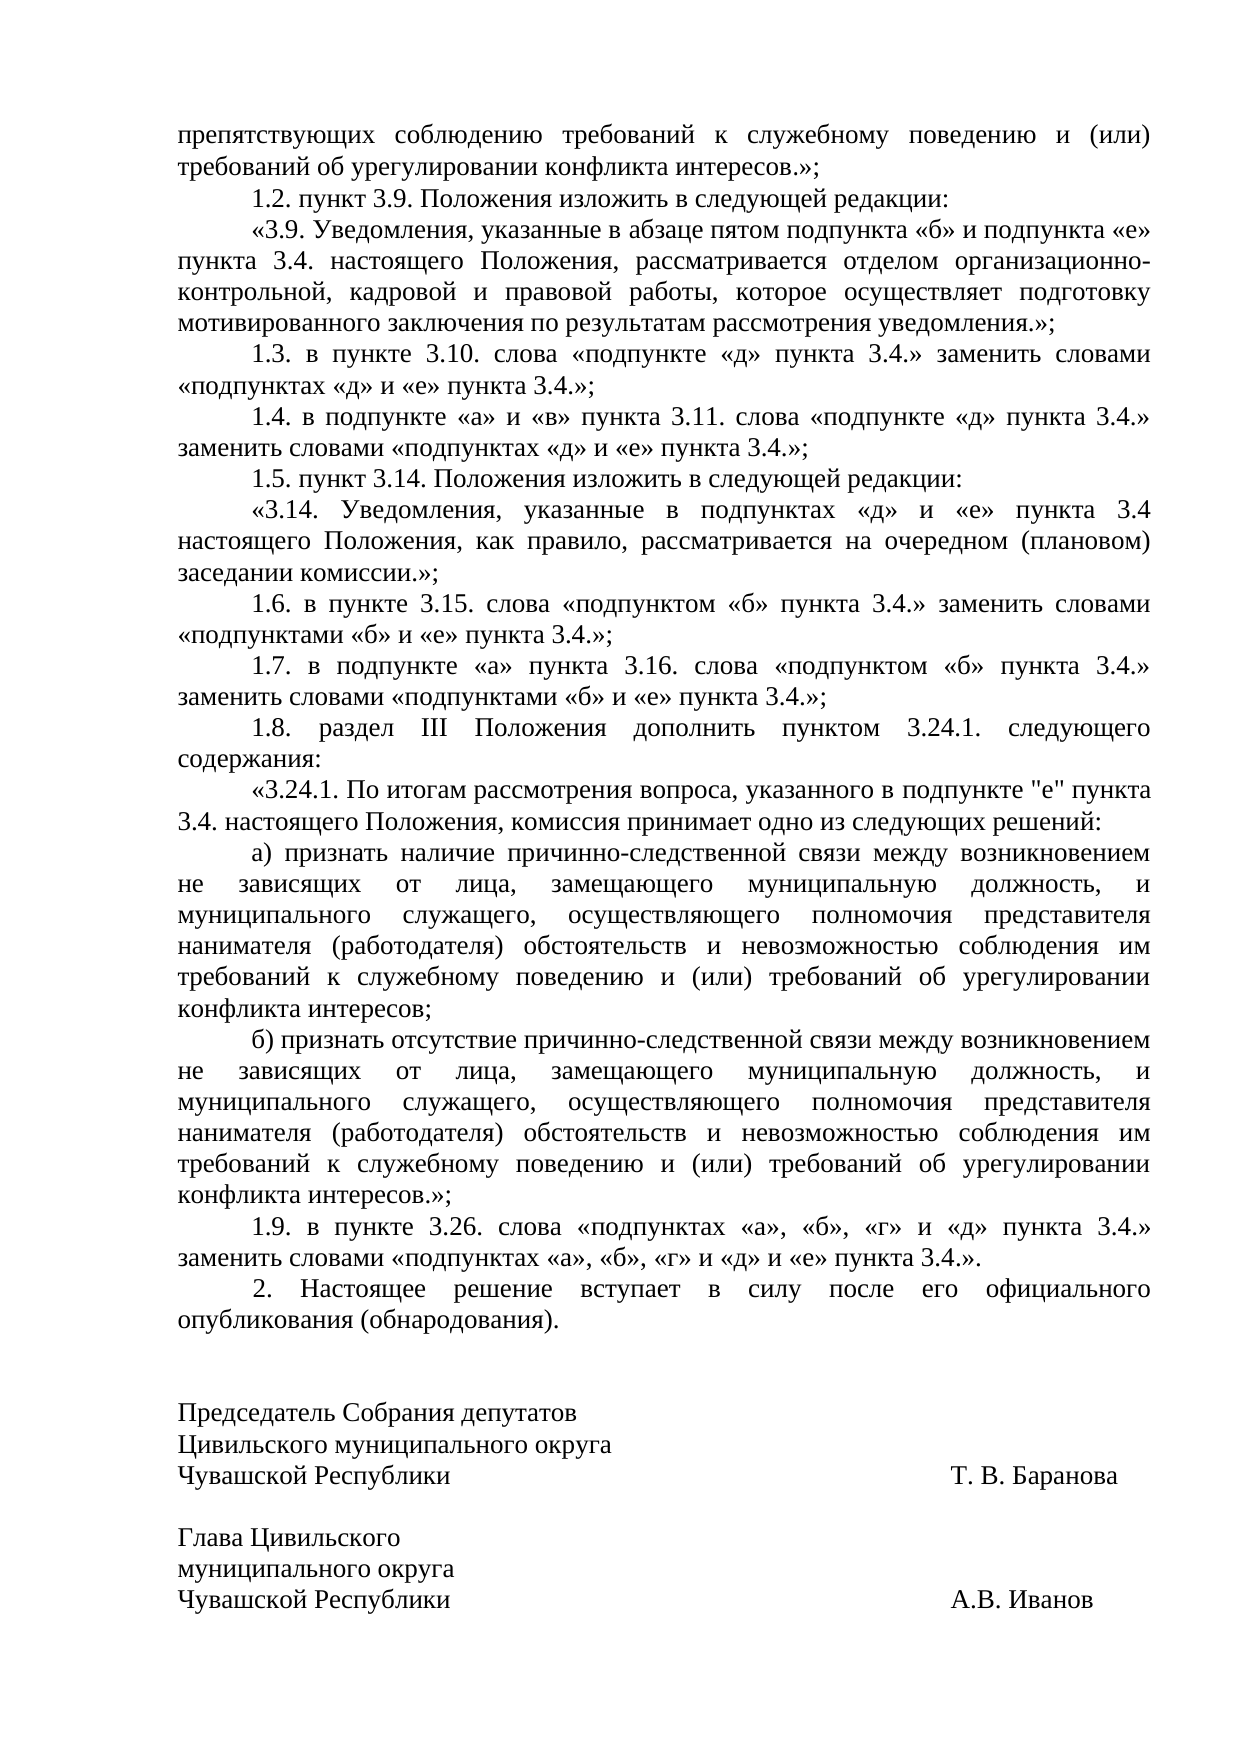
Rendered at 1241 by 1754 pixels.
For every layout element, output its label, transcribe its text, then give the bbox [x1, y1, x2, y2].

text муниципального округа [177, 1552, 1152, 1583]
text Председатель Собрания депутатов [177, 1397, 1152, 1428]
text 1.9. в пункте 3.26. слова «подпунктах «а», «б», «г» и «д» пункта 3.4.» заменить словами «подпунктах «а», «б», «г» и «д» и «е» пункта 3.4.». [177, 1210, 1152, 1272]
text «3.14. Уведомления, указанные в подпунктах «д» и «е» пункта 3.4 настоящего Положения, как правило, рассматривается на очередном (плановом) заседании комиссии.»; [177, 493, 1152, 587]
text 1.2. пункт 3.9. Положения изложить в следующей редакции: [177, 182, 1152, 213]
text Чувашской Республики А.В. Иванов [177, 1583, 1152, 1614]
text «3.24.1. По итогам рассмотрения вопроса, указанного в подпункте "е" пункта 3.4. настоящего Положения, комиссия принимает одно из следующих решений: [177, 774, 1152, 836]
text 2. Настоящее решение вступает в силу после его официального опубликования (обнародования). [177, 1272, 1152, 1334]
text 1.6. в пункте 3.15. слова «подпунктом «б» пункта 3.4.» заменить словами «подпунктами «б» и «е» пункта 3.4.»; [177, 587, 1152, 649]
text а) признать наличие причинно-следственной связи между возникновением не зависящих от лица, замещающего муниципальную должность, и муниципального служащего, осуществляющего полномочия представителя нанимателя (работодателя) обстоятельств и невозможностью соблюдения им требований к служебному поведению и (или) требований об урегулировании конфликта интересов; [177, 836, 1152, 1023]
text Глава Цивильского [177, 1521, 1152, 1552]
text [177, 118, 1152, 182]
text 1.5. пункт 3.14. Положения изложить в следующей редакции: [177, 462, 1152, 493]
text б) признать отсутствие причинно-следственной связи между возникновением не зависящих от лица, замещающего муниципальную должность, и муниципального служащего, осуществляющего полномочия представителя нанимателя (работодателя) обстоятельств и невозможностью соблюдения им требований к служебному поведению и (или) требований об урегулировании конфликта интересов.»; [177, 1023, 1152, 1210]
text 1.4. в подпункте «а» и «в» пункта 3.11. слова «подпункте «д» пункта 3.4.» заменить словами «подпунктах «д» и «е» пункта 3.4.»; [177, 400, 1152, 462]
text 1.7. в подпункте «а» пункта 3.16. слова «подпунктом «б» пункта 3.4.» заменить словами «подпунктами «б» и «е» пункта 3.4.»; [177, 649, 1152, 711]
text Чувашской Республики Т. В. Баранова [177, 1459, 1152, 1490]
text 1.8. раздел III Положения дополнить пунктом 3.24.1. следующего содержания: [177, 711, 1152, 774]
text Цивильского муниципального округа [177, 1428, 1152, 1459]
text 1.3. в пункте 3.10. слова «подпункте «д» пункта 3.4.» заменить словами «подпунктах «д» и «е» пункта 3.4.»; [177, 338, 1152, 400]
text «3.9. Уведомления, указанные в абзаце пятом подпункта «б» и подпункта «е» пункта 3.4. настоящего Положения, рассматривается отделом организационно-контрольной, кадровой и правовой работы, которое осуществляет подготовку мотивированного заключения по результатам рассмотрения уведомления.»; [177, 213, 1152, 338]
